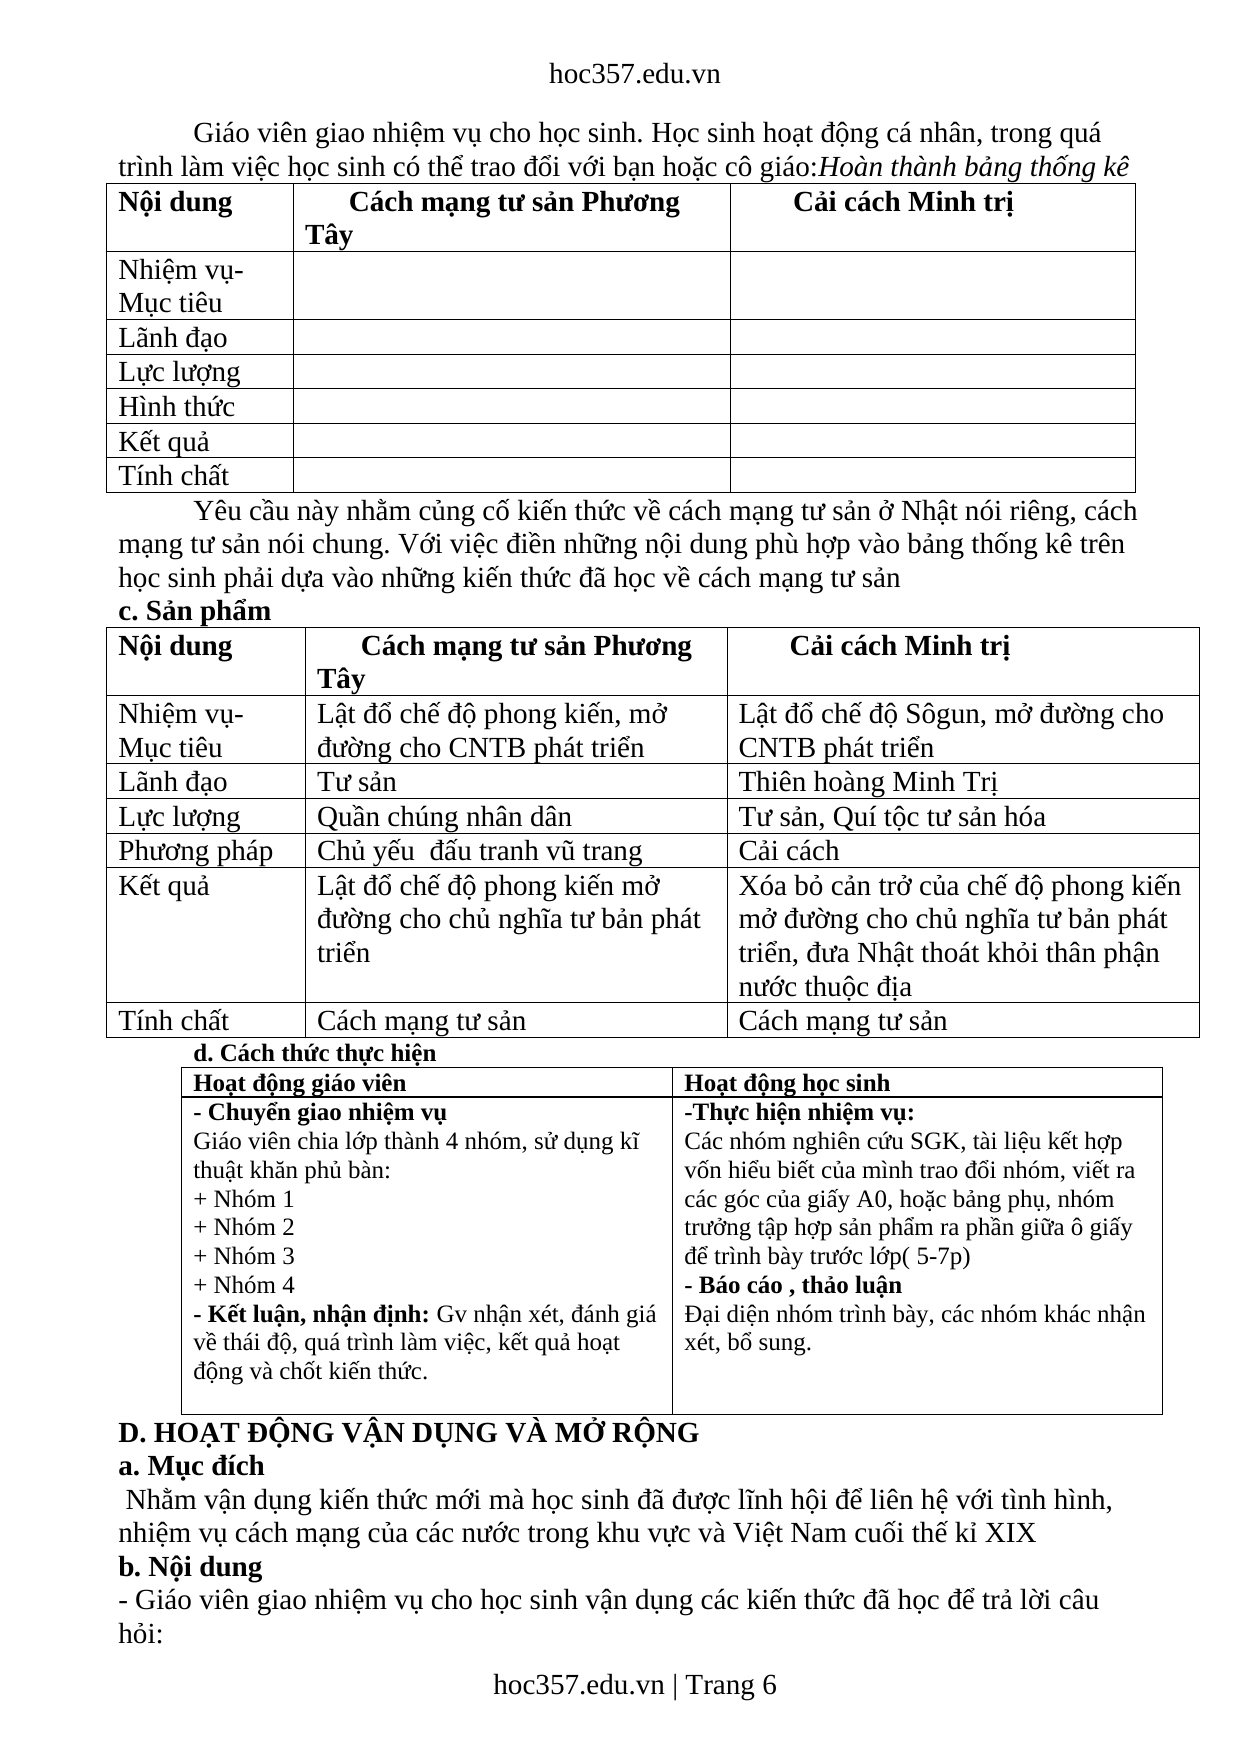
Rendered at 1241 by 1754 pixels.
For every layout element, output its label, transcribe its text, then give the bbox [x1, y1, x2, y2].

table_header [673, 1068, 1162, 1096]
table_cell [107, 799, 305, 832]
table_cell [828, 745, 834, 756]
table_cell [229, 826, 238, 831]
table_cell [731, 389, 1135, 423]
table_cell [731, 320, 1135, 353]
text c. Sản phẩm [118, 593, 1152, 627]
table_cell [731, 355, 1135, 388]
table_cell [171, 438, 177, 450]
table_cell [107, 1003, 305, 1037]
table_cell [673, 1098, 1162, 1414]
text Giáo viên giao nhiệm vụ cho học sinh. Học sinh hoạt động cá nhân, trong quá trình làm việc học sinh có thể trao đổi với bạn hoặc cô giáo:Hoàn thành bảng thống kê [118, 116, 1152, 183]
text d. Cách thức thực hiện [193, 1038, 1152, 1067]
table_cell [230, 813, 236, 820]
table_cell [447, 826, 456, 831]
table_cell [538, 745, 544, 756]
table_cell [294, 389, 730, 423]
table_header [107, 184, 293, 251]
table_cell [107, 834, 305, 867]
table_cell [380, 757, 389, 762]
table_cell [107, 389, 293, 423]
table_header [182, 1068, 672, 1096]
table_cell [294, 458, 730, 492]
text D. HOẠT ĐỘNG VẬN DỤNG VÀ MỞ RỘNG [118, 1415, 1152, 1448]
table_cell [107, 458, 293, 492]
text b. Nội dung [118, 1549, 1152, 1582]
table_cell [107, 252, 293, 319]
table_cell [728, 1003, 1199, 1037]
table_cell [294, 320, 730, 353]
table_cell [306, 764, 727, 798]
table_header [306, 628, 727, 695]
text a. Mục đích [118, 1448, 1152, 1482]
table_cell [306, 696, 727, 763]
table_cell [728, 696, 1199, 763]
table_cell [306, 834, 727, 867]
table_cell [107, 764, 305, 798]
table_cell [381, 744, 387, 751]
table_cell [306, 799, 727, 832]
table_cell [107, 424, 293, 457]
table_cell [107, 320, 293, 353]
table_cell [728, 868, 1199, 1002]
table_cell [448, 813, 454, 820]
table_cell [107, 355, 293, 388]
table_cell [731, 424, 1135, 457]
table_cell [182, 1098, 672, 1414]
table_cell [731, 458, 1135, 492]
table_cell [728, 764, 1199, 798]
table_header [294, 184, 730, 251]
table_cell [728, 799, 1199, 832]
text Nhằm vận dụng kiến thức mới mà học sinh đã được lĩnh hội để liên hệ với tình hình, nhiệm vụ cách mạng của các nước trong khu vực và Việt Nam cuối thế kỉ XIX [118, 1482, 1152, 1549]
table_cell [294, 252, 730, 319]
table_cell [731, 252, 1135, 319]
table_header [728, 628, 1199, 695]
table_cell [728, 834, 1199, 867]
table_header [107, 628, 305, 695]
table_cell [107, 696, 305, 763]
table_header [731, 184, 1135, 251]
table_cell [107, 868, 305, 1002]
text Yêu cầu này nhằm củng cố kiến thức về cách mạng tư sản ở Nhật nói riêng, cách mạng tư sản nói chung. Với việc điền những nội dung phù hợp vào bảng thống kê trên học sinh phải dựa vào những kiến thức đã học về cách mạng tư sản [118, 493, 1152, 593]
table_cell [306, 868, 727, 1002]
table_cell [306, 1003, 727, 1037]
text - Giáo viên giao nhiệm vụ cho học sinh vận dụng các kiến thức đã học để trả lời câu hỏi: [118, 1582, 1152, 1649]
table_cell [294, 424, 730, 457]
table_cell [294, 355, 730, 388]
